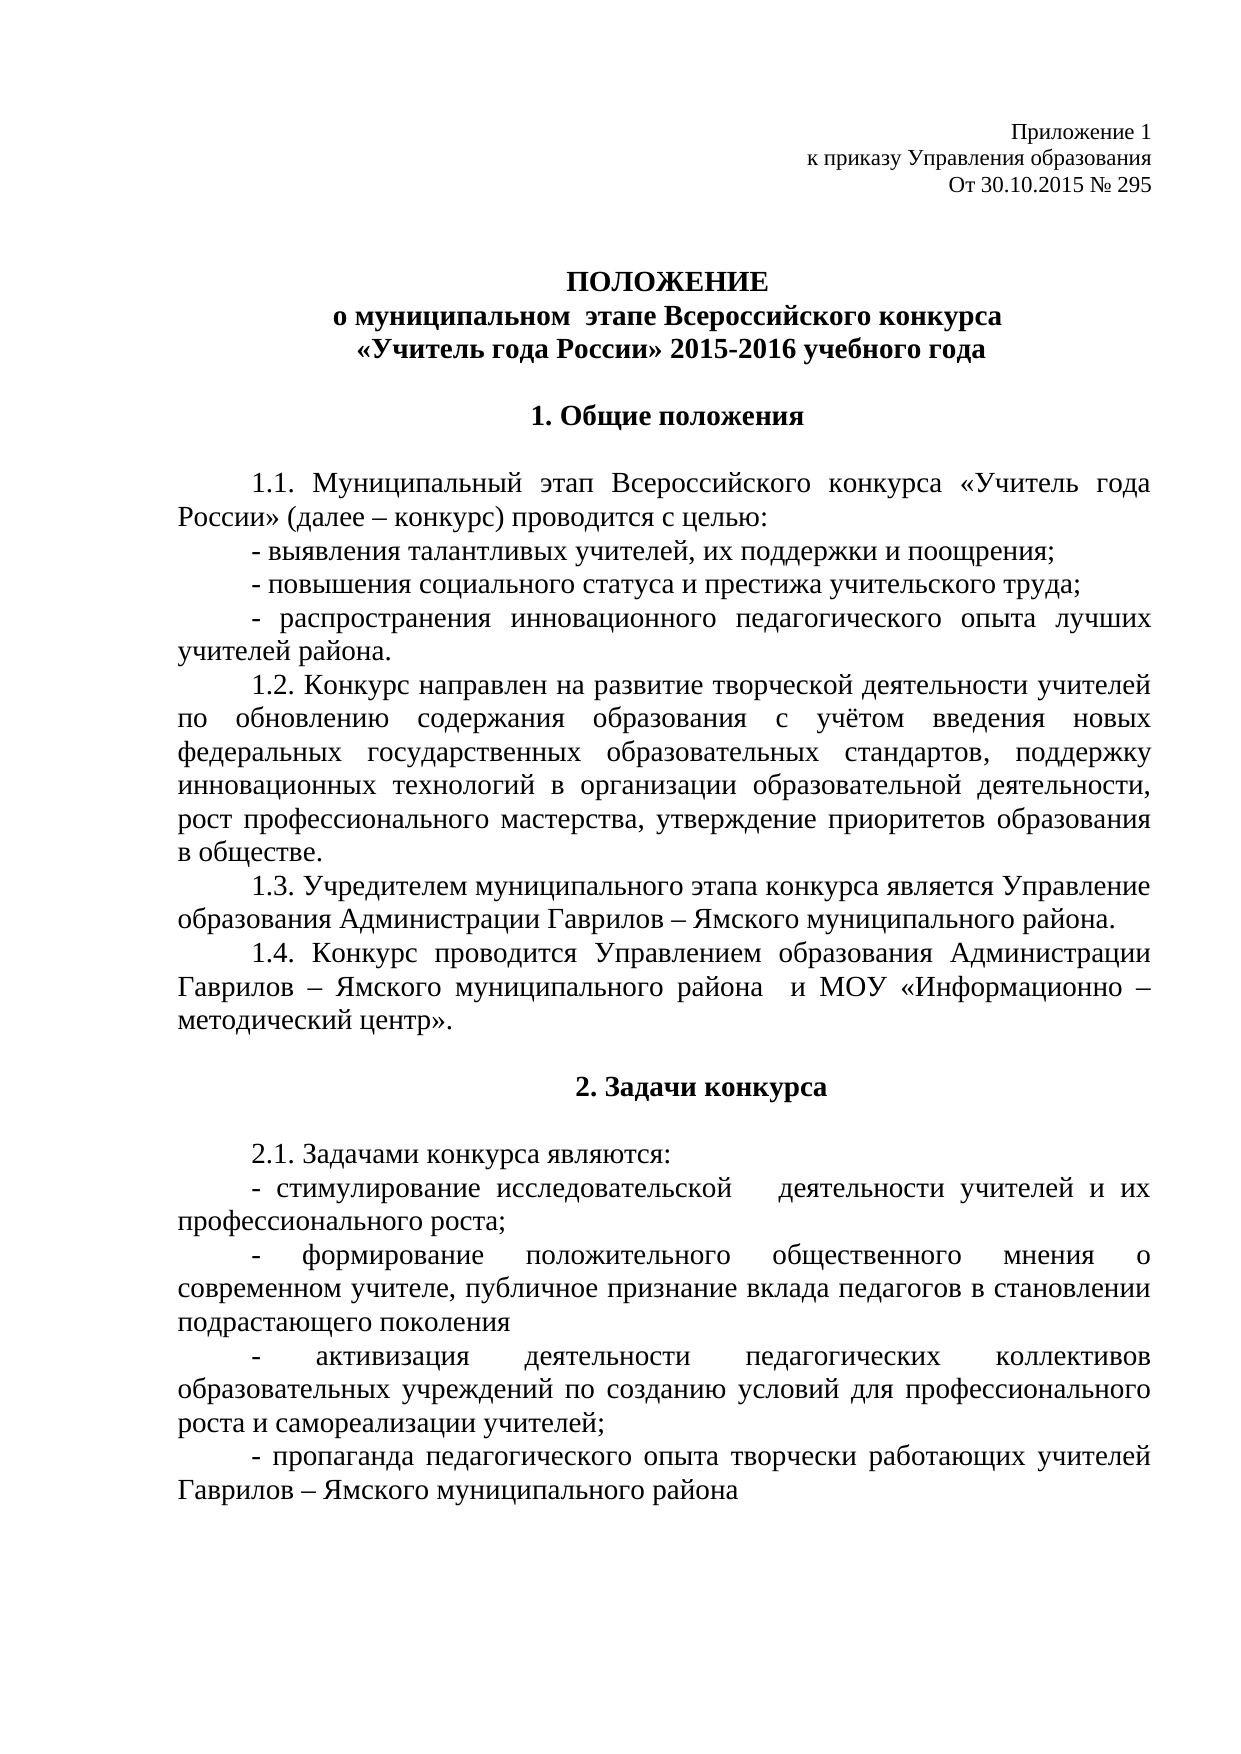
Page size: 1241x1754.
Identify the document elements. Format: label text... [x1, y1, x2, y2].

text - выявления талантливых учителей, их поддержки и поощрения; [177, 533, 1152, 566]
text о муниципальном этапе Всероссийского конкурса [177, 298, 1152, 331]
text От 30.10.2015 № 295 [177, 171, 1152, 197]
text 1. Общие положения [177, 398, 1152, 432]
text - формирование положительного общественного мнения о современном учителе, публичное признание вклада педагогов в становлении подрастающего поколения [177, 1237, 1152, 1338]
text - распространения инновационного педагогического опыта лучших учителей района. [177, 600, 1152, 667]
text Приложение 1 [177, 118, 1152, 144]
text - пропаганда педагогического опыта творчески работающих учителей Гаврилов – Ямского муниципального района [177, 1438, 1152, 1505]
text 1.1. Муниципальный этап Всероссийского конкурса «Учитель года России» (далее – конкурс) проводится с целью: [177, 466, 1152, 533]
text «Учитель года России» 2015-2016 учебного года [177, 331, 1152, 365]
text к приказу Управления образования [177, 144, 1152, 171]
text - активизация деятельности педагогических коллективов образовательных учреждений по созданию условий для профессионального роста и самореализации учителей; [177, 1338, 1152, 1438]
text 1.3. Учредителем муниципального этапа конкурса является Управление образования Администрации Гаврилов – Ямского муниципального района. [177, 868, 1152, 935]
text 1.2. Конкурс направлен на развитие творческой деятельности учителей по обновлению содержания образования с учётом введения новых федеральных государственных образовательных стандартов, поддержку инновационных технологий в организации образовательной деятельности, рост профессионального мастерства, утверждение приоритетов образования в обществе. [177, 667, 1152, 868]
text - повышения социального статуса и престижа учительского труда; [177, 566, 1152, 600]
text 2.1. Задачами конкурса являются: [177, 1136, 1152, 1170]
text ПОЛОЖЕНИЕ [177, 264, 1152, 298]
text - стимулирование исследовательской деятельности учителей и их профессионального роста; [177, 1170, 1152, 1237]
text 2. Задачи конкурса [177, 1069, 1152, 1103]
text 1.4. Конкурс проводится Управлением образования Администрации Гаврилов – Ямского муниципального района и МОУ «Информационно – методический центр». [177, 935, 1152, 1036]
